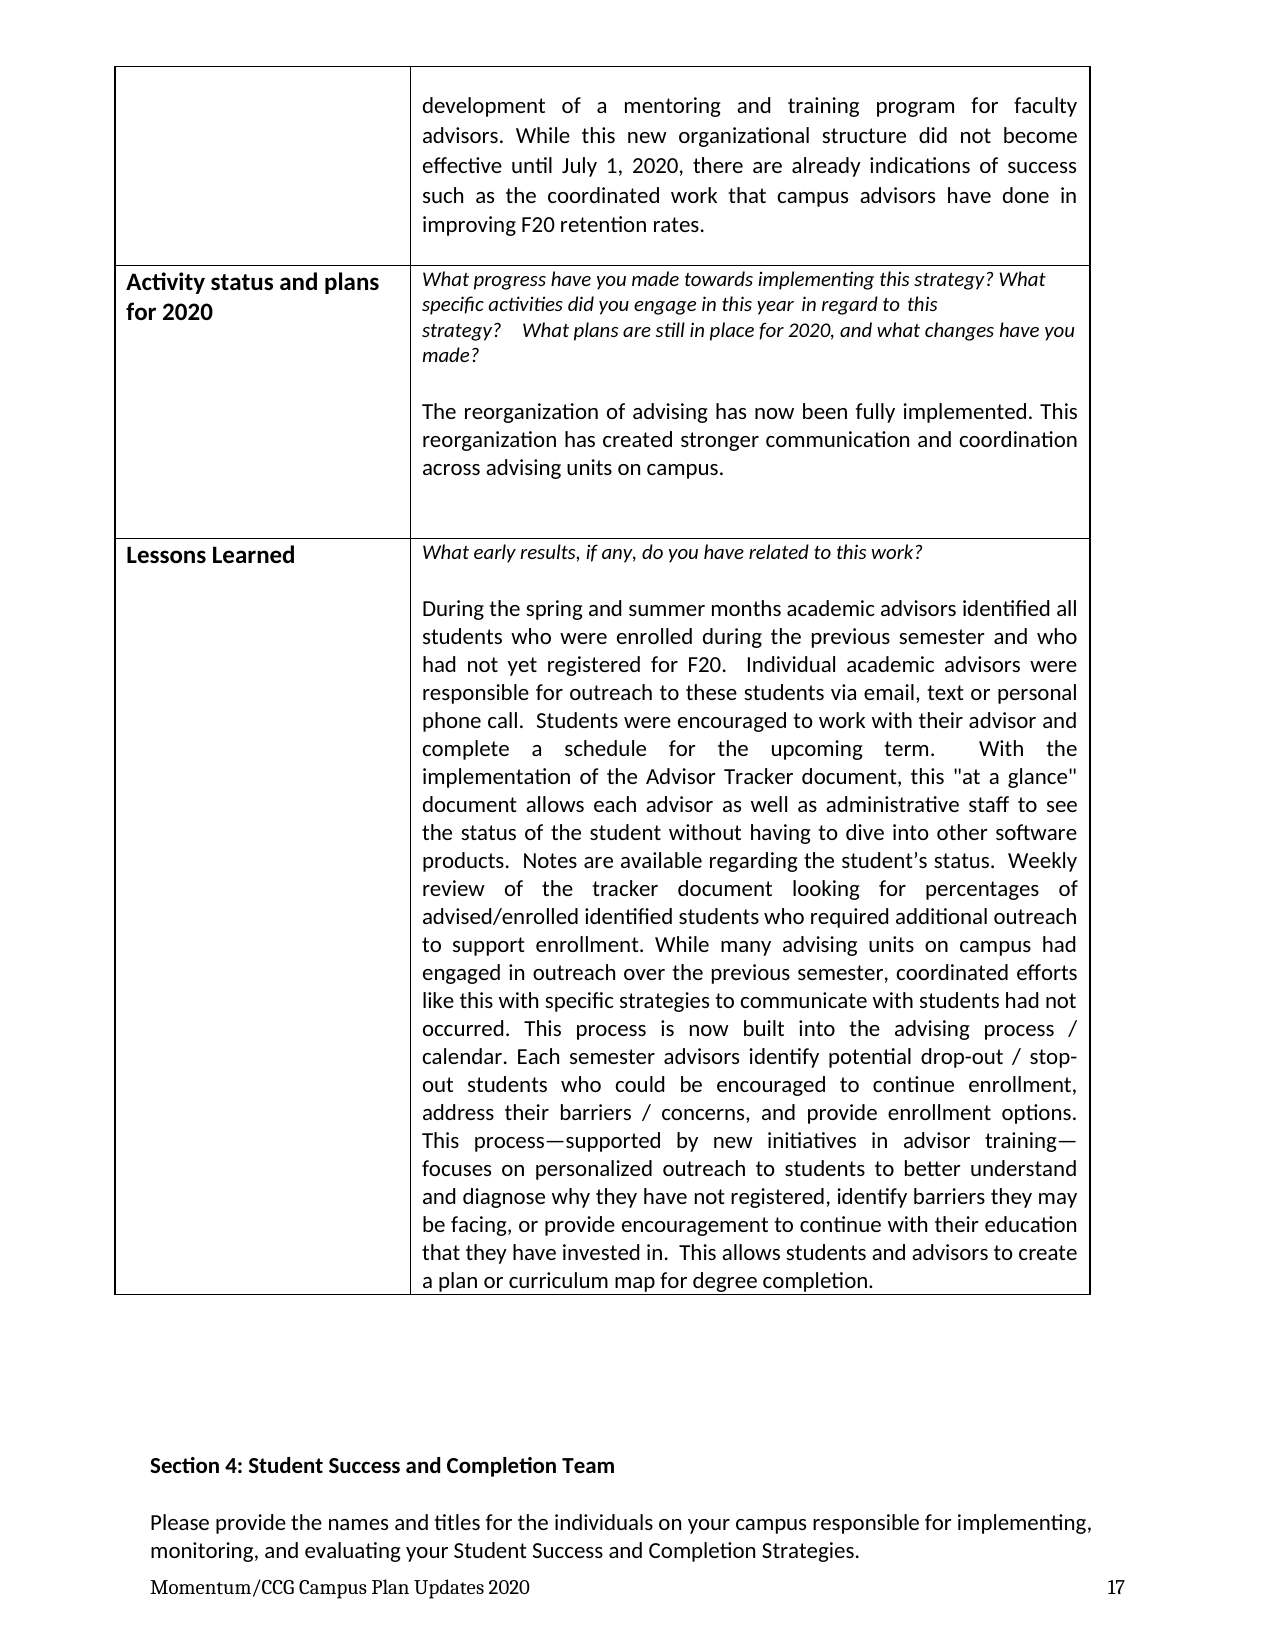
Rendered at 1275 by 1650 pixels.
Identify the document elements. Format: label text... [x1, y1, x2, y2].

text Please provide the names and titles for the individuals on your campus responsible for implementing, monitoring, and evaluating your Student Success and Completion Strategies. [150, 1508, 1125, 1564]
table_cell What early results, if any, do you have related to this work? During the spring and summer months academic advisors identified all students who were enrolled during the previous semester and who had not yet registered for F20. Individual academic advisors were responsible for outreach to these students via email, text or personal phone call. Students were encouraged to work with their advisor and complete a schedule for the upcoming term. With the implementation of the Advisor Tracker document, this "at a glance" document allows each advisor as well as administrative staff to see the status of the student without having to dive into other software products. Notes are available regarding the student’s status. Weekly review of the tracker document looking for percentages of advised/enrolled identified students who required additional outreach to support enrollment. While many advising units on campus had engaged in outreach over the previous semester, coordinated efforts like this with specific strategies to communicate with students had not occurred. This process is now built into the advising process / calendar. Each semester advisors identify potential drop-out / stop-out students who could be encouraged to continue enrollment, address their barriers / concerns, and provide enrollment options. This process—supported by new initiatives in advisor training—focuses on personalized outreach to students to better understand and diagnose why they have not registered, identify barriers they may be facing, or provide encouragement to continue with their education that they have invested in. This allows students and advisors to create a plan or curriculum map for degree completion. [411, 539, 1089, 1294]
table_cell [116, 67, 410, 265]
text Section 4: Student Success and Completion Team [150, 1451, 1125, 1479]
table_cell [411, 67, 1089, 265]
table_cell Activity status and plans for 2020 [116, 266, 410, 538]
table_cell What progress have you made towards implementing this strategy? What specific activities did you engage in this year in regard to this strategy? What plans are still in place for 2020, and what changes have you made? The reorganization of advising has now been fully implemented. This reorganization has created stronger communication and coordination across advising units on campus. [411, 266, 1089, 538]
table_cell Lessons Learned [116, 539, 410, 1294]
